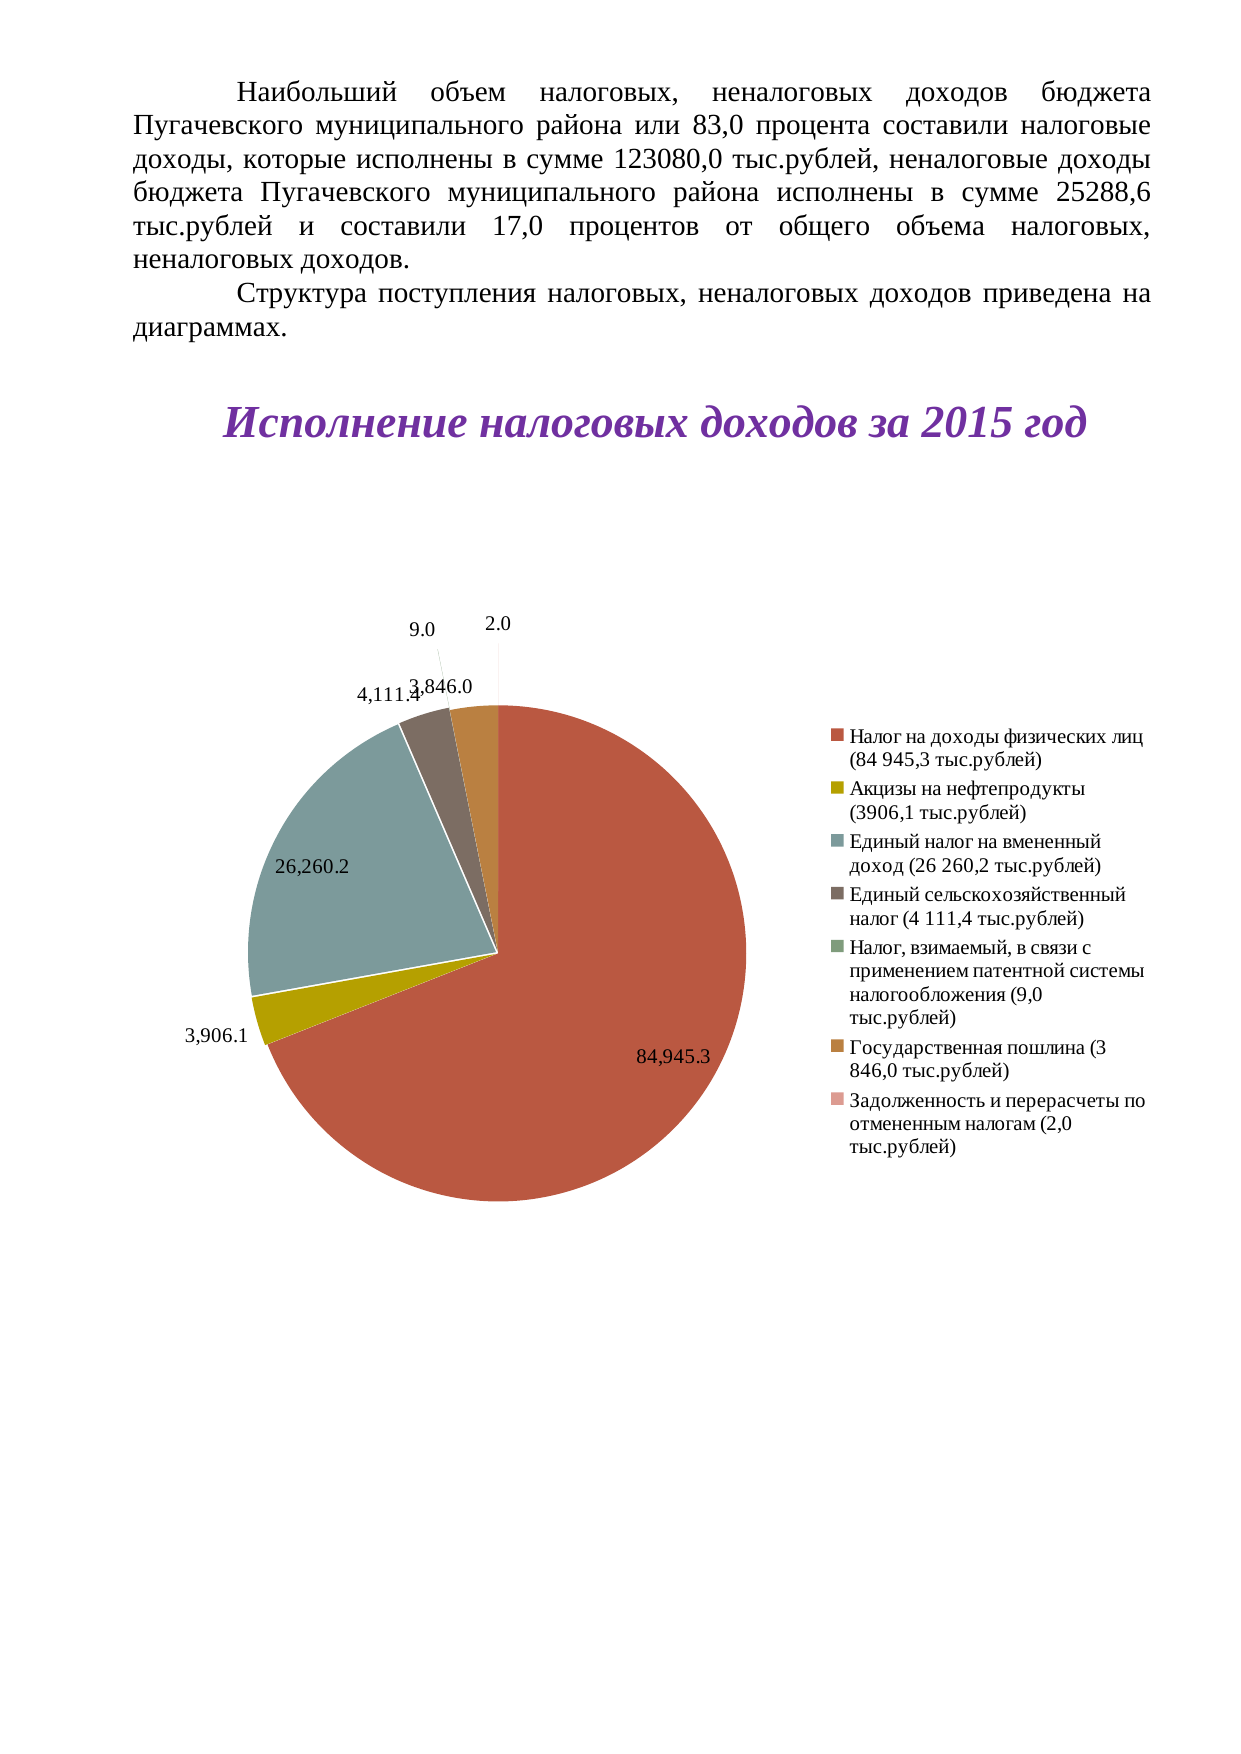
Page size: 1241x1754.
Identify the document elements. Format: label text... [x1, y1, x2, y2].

text Исполнение налоговых доходов за 2015 год [133, 395, 1152, 448]
text Структура поступления налоговых, неналоговых доходов приведена на диаграммах. [133, 275, 1152, 342]
text Наибольший объем налоговых, неналоговых доходов бюджета Пугачевского муниципального района или 83,0 процента составили налоговые доходы, которые исполнены в сумме 123080,0 тыс.рублей, неналоговые доходы бюджета Пугачевского муниципального района исполнены в сумме 25288,6 тыс.рублей и составили 17,0 процентов от общего объема налоговых, неналоговых доходов. [133, 74, 1152, 275]
